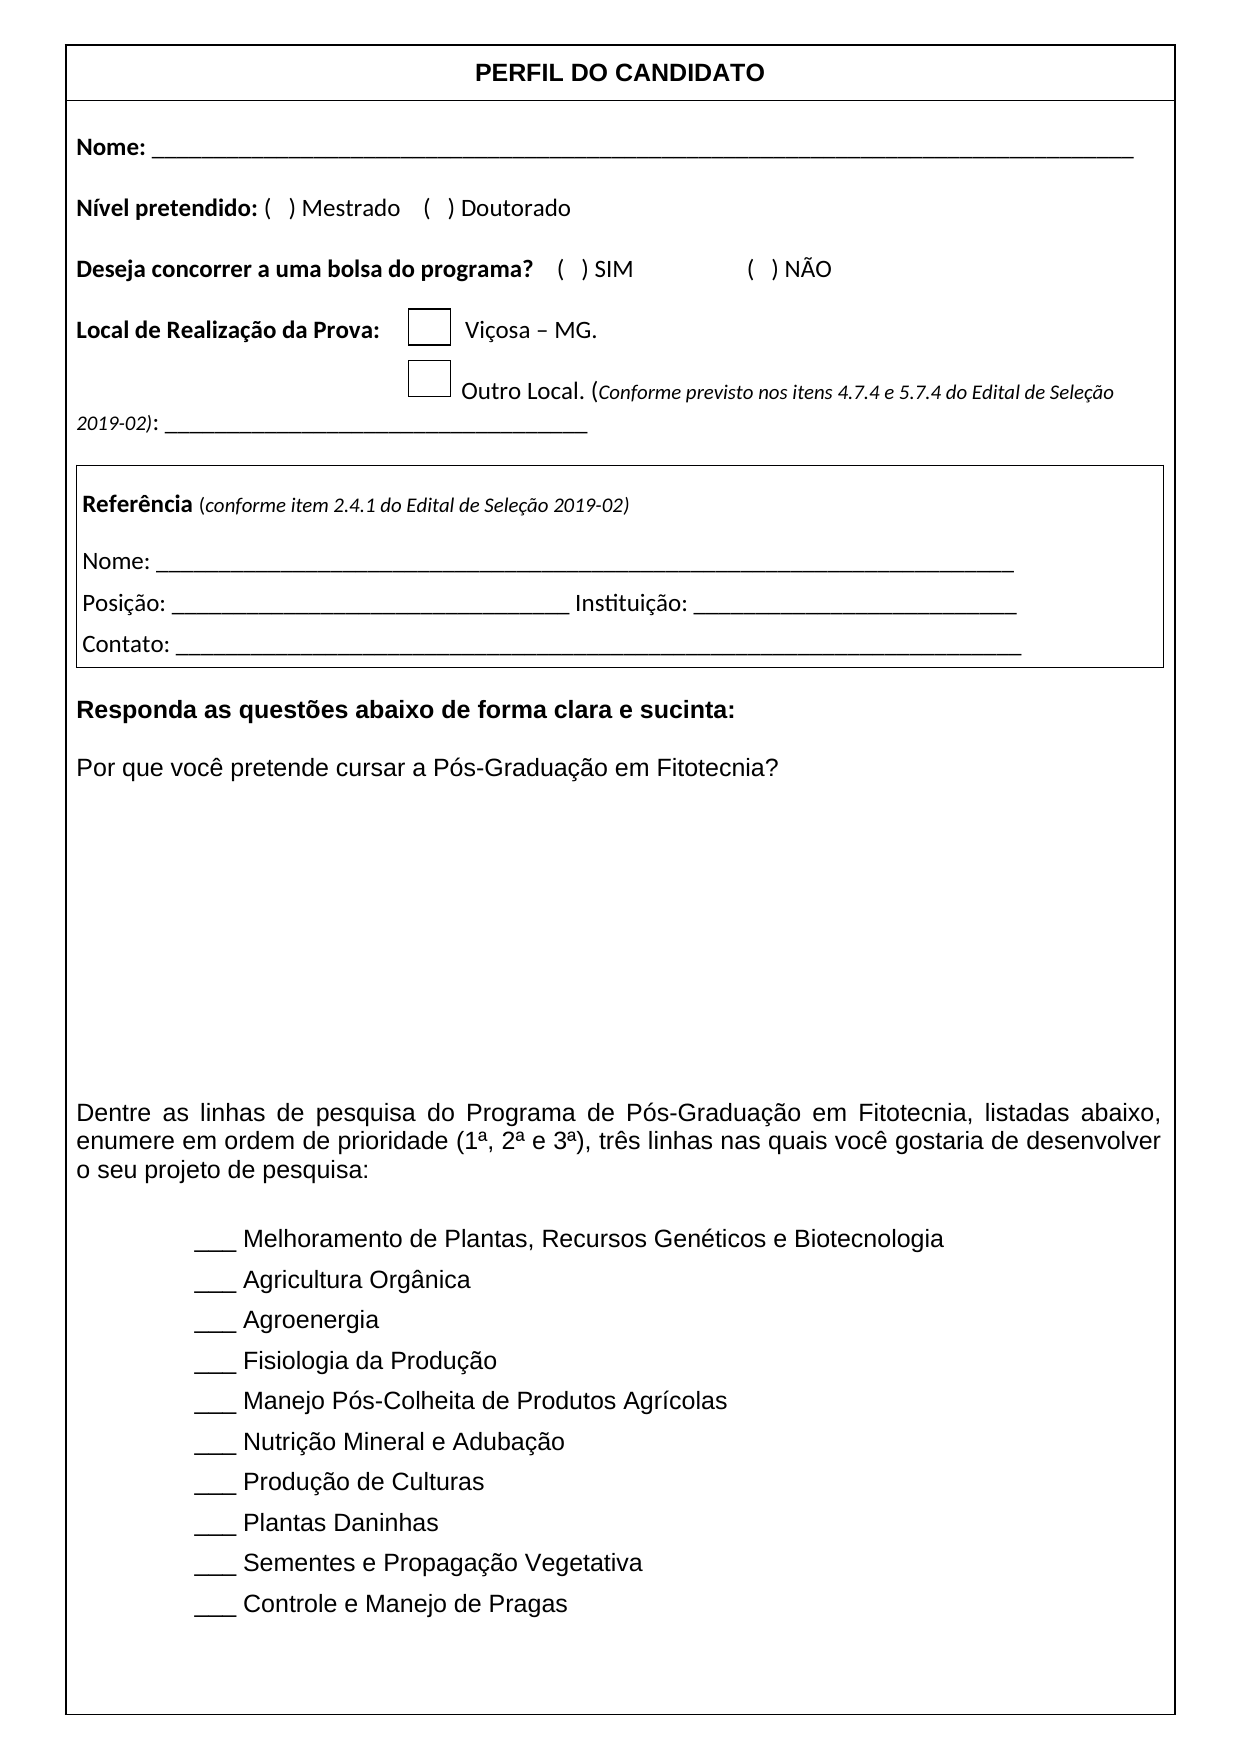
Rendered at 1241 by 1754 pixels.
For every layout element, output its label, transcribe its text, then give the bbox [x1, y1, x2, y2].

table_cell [67, 101, 1174, 1713]
table_header PERFIL DO CANDIDATO [67, 46, 1174, 100]
